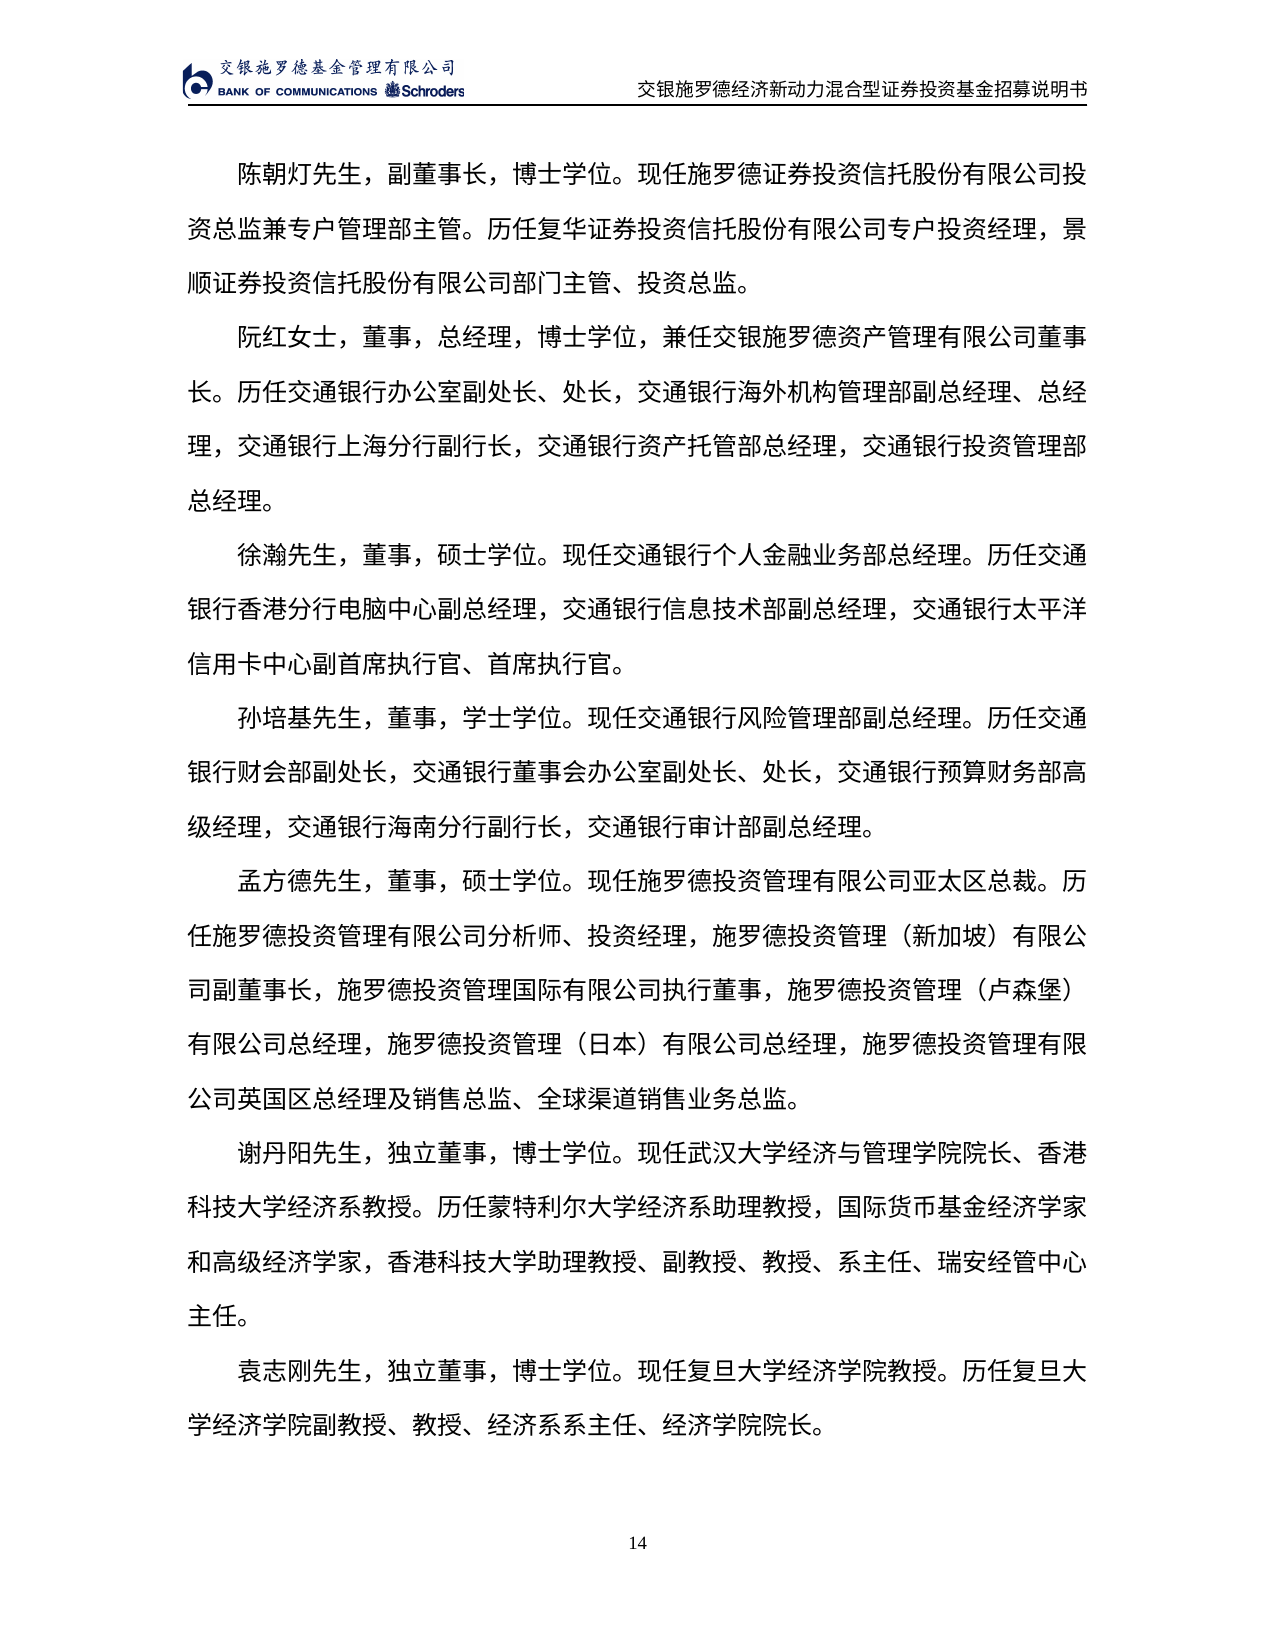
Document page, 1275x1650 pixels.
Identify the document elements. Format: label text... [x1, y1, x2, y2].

text 孙培基先生，董事，学士学位。现任交通银行风险管理部副总经理。历任交通银行财会部副处长，交通银行董事会办公室副处长、处长，交通银行预算财务部高级经理，交通银行海南分行副行长，交通银行审计部副总经理。 [187, 698, 1087, 843]
picture [182, 59, 464, 99]
text 徐瀚先生，董事，硕士学位。现任交通银行个人金融业务部总经理。历任交通银行香港分行电脑中心副总经理，交通银行信息技术部副总经理，交通银行太平洋信用卡中心副首席执行官、首席执行官。 [187, 535, 1087, 680]
text 谢丹阳先生，独立董事，博士学位。现任武汉大学经济与管理学院院长、香港科技大学经济系教授。历任蒙特利尔大学经济系助理教授，国际货币基金经济学家和高级经济学家，香港科技大学助理教授、副教授、教授、系主任、瑞安经管中心主任。 [187, 1133, 1087, 1333]
text 孟方德先生，董事，硕士学位。现任施罗德投资管理有限公司亚太区总裁。历任施罗德投资管理有限公司分析师、投资经理，施罗德投资管理（新加坡）有限公司副董事长，施罗德投资管理国际有限公司执行董事，施罗德投资管理（卢森堡）有限公司总经理，施罗德投资管理（日本）有限公司总经理，施罗德投资管理有限公司英国区总经理及销售总监、全球渠道销售业务总监。 [187, 862, 1087, 1115]
text 陈朝灯先生，副董事长，博士学位。现任施罗德证券投资信托股份有限公司投资总监兼专户管理部主管。历任复华证券投资信托股份有限公司专户投资经理，景顺证券投资信托股份有限公司部门主管、投资总监。 [187, 155, 1087, 300]
text 袁志刚先生，独立董事，博士学位。现任复旦大学经济学院教授。历任复旦大学经济学院副教授、教授、经济系系主任、经济学院院长。 [187, 1351, 1087, 1442]
text 阮红女士，董事，总经理，博士学位，兼任交银施罗德资产管理有限公司董事长。历任交通银行办公室副处长、处长，交通银行海外机构管理部副总经理、总经理，交通银行上海分行副行长，交通银行资产托管部总经理，交通银行投资管理部总经理。 [187, 318, 1087, 517]
